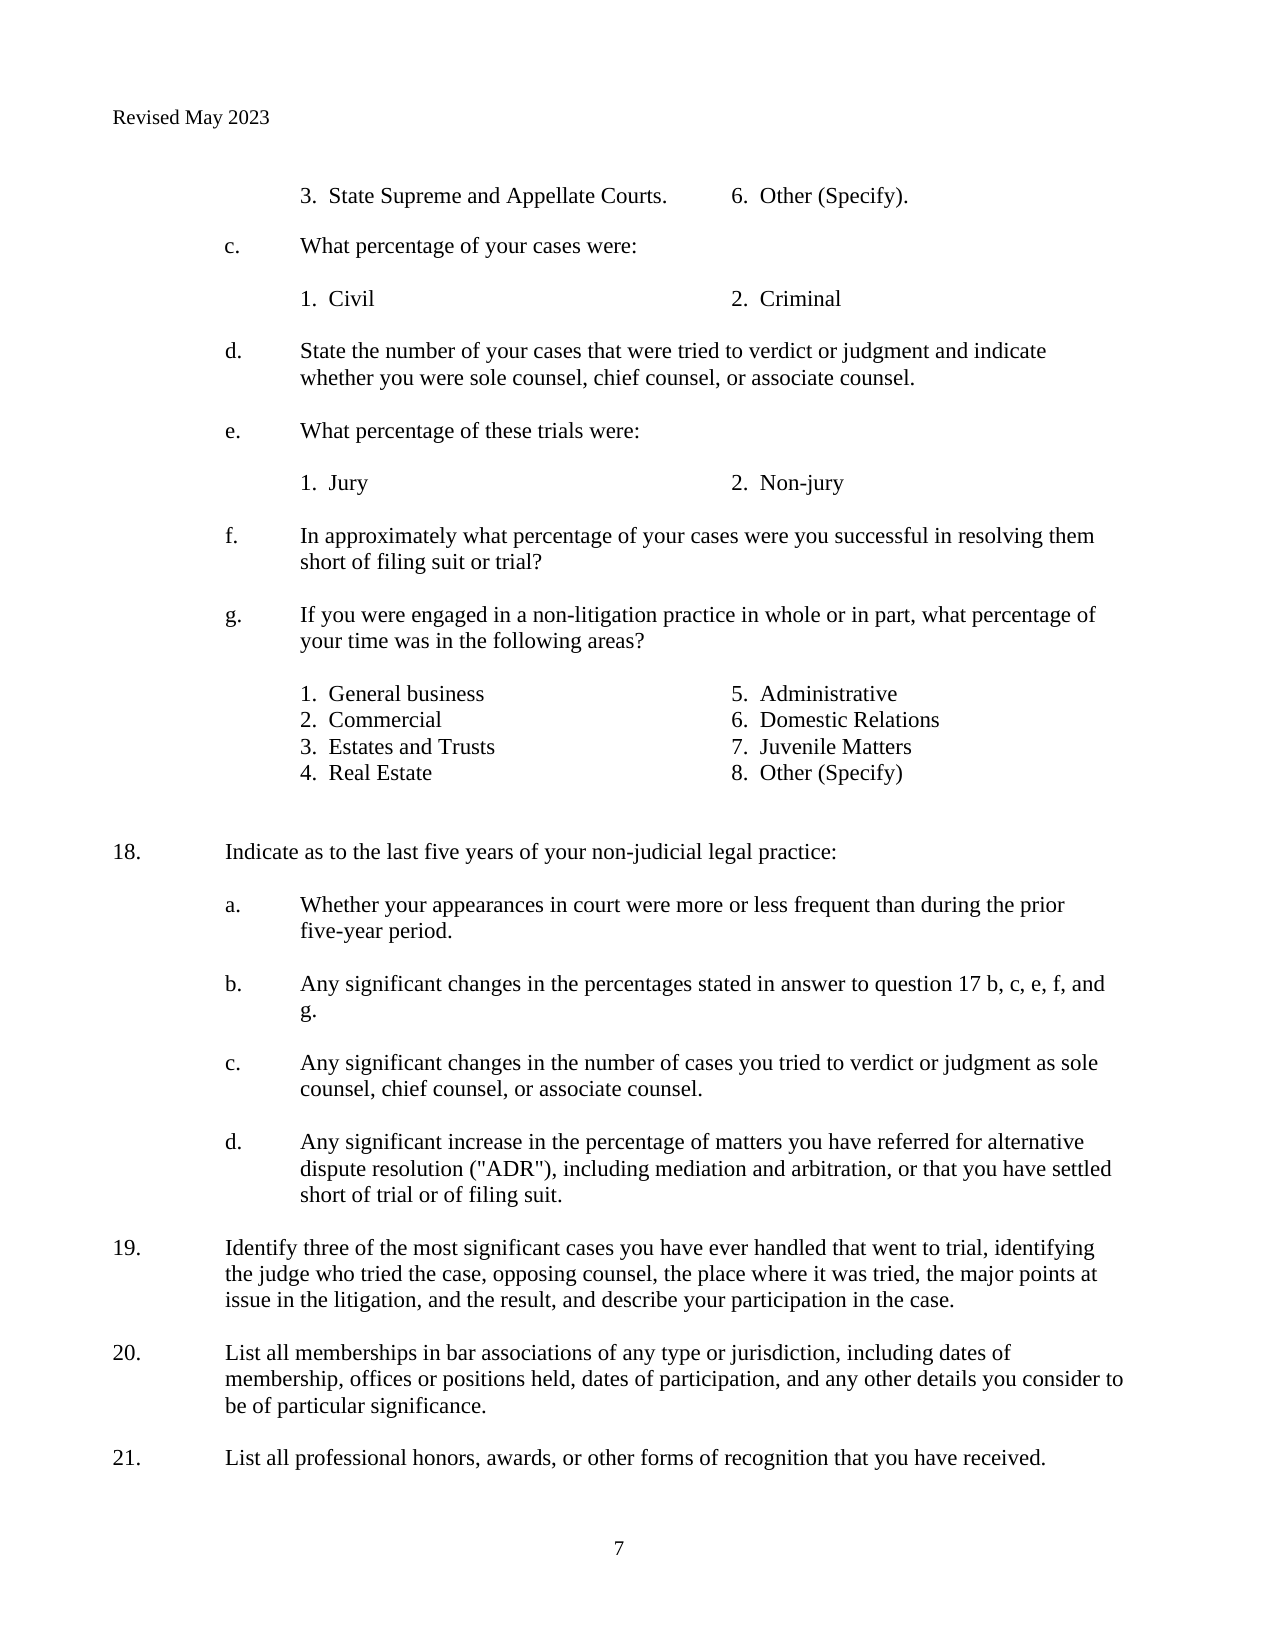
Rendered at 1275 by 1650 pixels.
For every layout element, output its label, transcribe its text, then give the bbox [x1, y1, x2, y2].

text 3. State Supreme and Appellate Courts. 6. Other (Specify). [300, 182, 1125, 208]
text 1. Civil 2. Criminal [300, 285, 1125, 311]
text 3. Estates and Trusts 7. Juvenile Matters [112, 733, 1125, 759]
text 2. Commercial 6. Domestic Relations [112, 707, 1125, 733]
text d. State the number of your cases that were tried to verdict or judgment and indicate whether you were sole counsel, chief counsel, or associate counsel. [112, 338, 1125, 390]
text 20. List all memberships in bar associations of any type or jurisdiction, including dates of membership, offices or positions held, dates of participation, and any other details you consider to be of particular significance. [112, 1339, 1125, 1418]
text 4. Real Estate 8. Other (Specify) [112, 759, 1125, 786]
text f. In approximately what percentage of your cases were you successful in resolving them short of filing suit or trial? [112, 522, 1125, 575]
text e. What percentage of these trials were: [225, 417, 1125, 443]
text a. Whether your appearances in court were more or less frequent than during the prior five-year period. [225, 891, 1125, 944]
text 1. General business 5. Administrative [112, 680, 1125, 707]
text 1. Jury 2. Non-jury [300, 469, 1125, 496]
text c. What percentage of your cases were: [150, 232, 1125, 258]
text 19. Identify three of the most significant cases you have ever handled that went to trial, identifying the judge who tried the case, opposing counsel, the place where it was tried, the major points at issue in the litigation, and the result, and describe your participation in the case. [112, 1234, 1125, 1313]
text b. Any significant changes in the percentages stated in answer to question 17 b, c, e, f, and g. [225, 970, 1125, 1023]
text c. Any significant changes in the number of cases you tried to verdict or judgment as sole counsel, chief counsel, or associate counsel. [225, 1049, 1125, 1102]
text 21. List all professional honors, awards, or other forms of recognition that you have received. [112, 1444, 1125, 1471]
text d. Any significant increase in the percentage of matters you have referred for alternative dispute resolution ("ADR"), including mediation and arbitration, or that you have settled short of trial or of filing suit. [112, 1128, 1125, 1207]
text g. If you were engaged in a non-litigation practice in whole or in part, what percentage of your time was in the following areas? [112, 601, 1125, 654]
text 18. Indicate as to the last five years of your non-judicial legal practice: [112, 838, 1125, 865]
